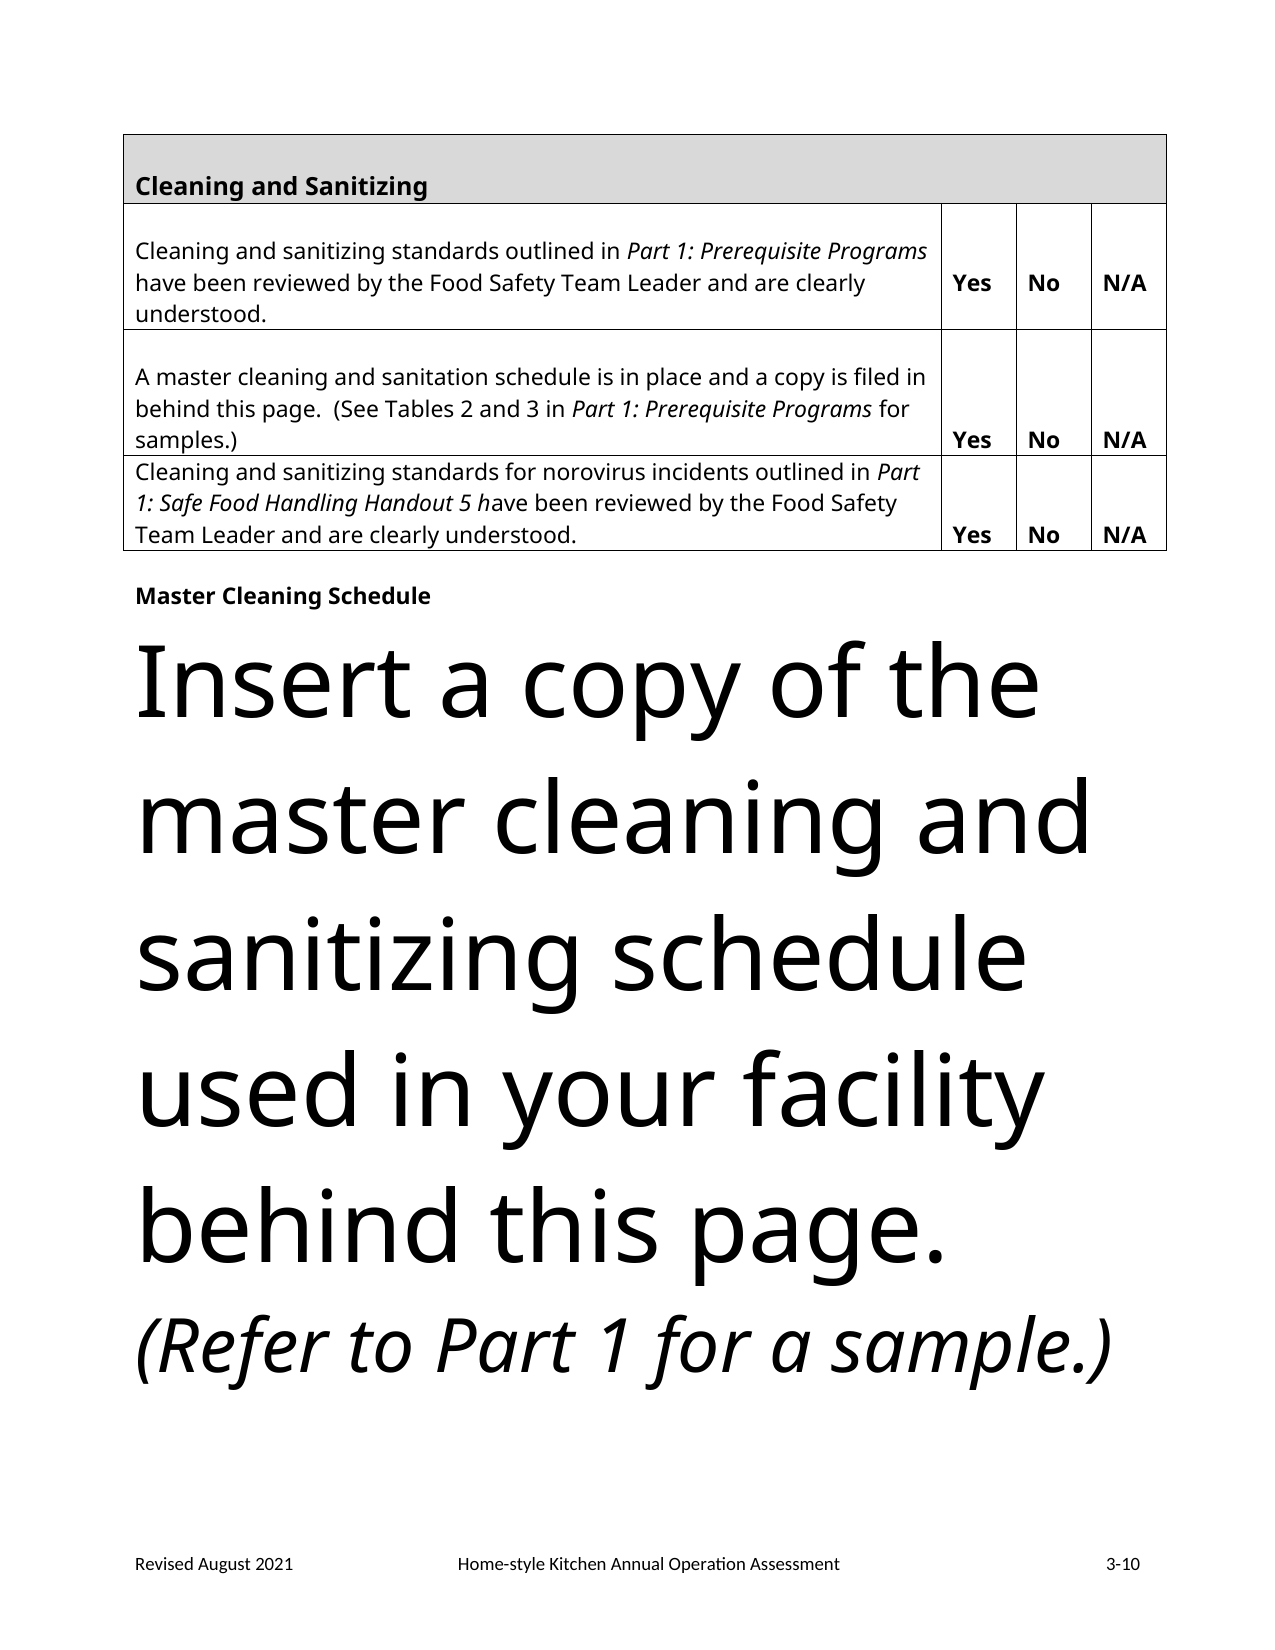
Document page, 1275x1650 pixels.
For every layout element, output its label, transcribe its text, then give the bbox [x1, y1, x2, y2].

table_header Cleaning and Sanitizing [124, 135, 1166, 203]
table_cell No [1017, 330, 1091, 455]
subtitle Master Cleaning Schedule [135, 579, 1140, 611]
text Insert a copy of the master cleaning and sanitizing schedule used in your facility behind this page. [135, 611, 1140, 1292]
table_cell A master cleaning and sanitation schedule is in place and a copy is filed in behind this page. (See Tables 2 and 3 in Part 1: Prerequisite Programs for samples.) [124, 330, 941, 455]
table_cell N/A [1092, 456, 1166, 550]
table_cell Yes [942, 330, 1016, 455]
table_cell No [1017, 456, 1091, 550]
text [135, 1292, 1140, 1394]
table_cell N/A [1092, 330, 1166, 455]
table_cell No [1017, 204, 1091, 329]
table_cell Yes [942, 456, 1016, 550]
table_cell Cleaning and sanitizing standards outlined in Part 1: Prerequisite Programs have been reviewed by the Food Safety Team Leader and are clearly understood. [124, 204, 941, 329]
table_cell N/A [1092, 204, 1166, 329]
table_cell Yes [942, 204, 1016, 329]
table_cell Cleaning and sanitizing standards for norovirus incidents outlined in Part 1: Safe Food Handling Handout 5 have been reviewed by the Food Safety Team Leader and are clearly understood. [124, 456, 941, 550]
